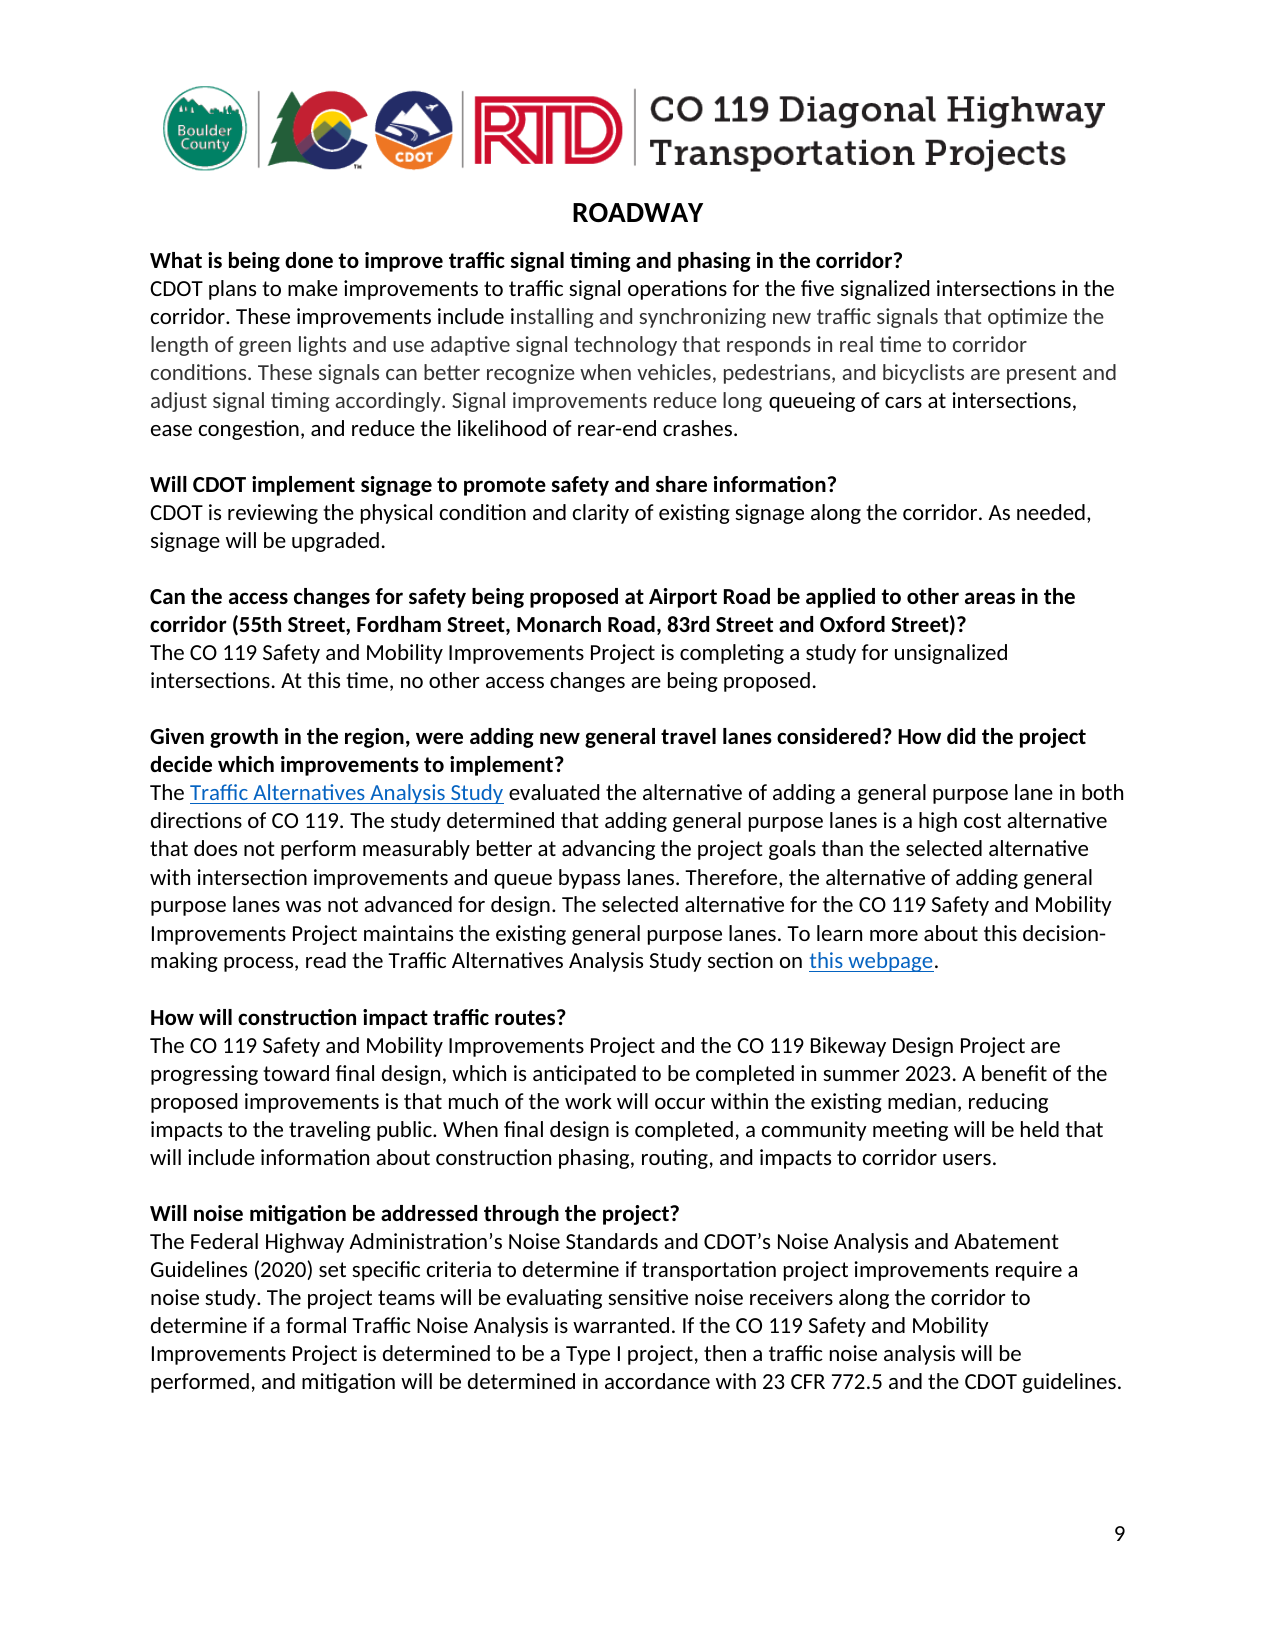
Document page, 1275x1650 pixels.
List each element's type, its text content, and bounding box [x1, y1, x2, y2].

text Will noise mitigation be addressed through the project? [150, 1199, 1125, 1227]
text ROADWAY [150, 194, 1125, 229]
text CDOT plans to make improvements to traffic signal operations for the five signalized intersections in the corridor. These improvements include installing and synchronizing new traffic signals that optimize the length of green lights and use adaptive signal technology that responds in real time to corridor conditions. These signals can better recognize when vehicles, pedestrians, and bicyclists are present and adjust signal timing accordingly. Signal improvements reduce long queueing of cars at intersections, ease congestion, and reduce the likelihood of rear-end crashes. [150, 274, 1125, 442]
text How will construction impact traffic routes? [150, 1003, 1125, 1031]
text The Federal Highway Administration’s Noise Standards and CDOT’s Noise Analysis and Abatement Guidelines (2020) set specific criteria to determine if transportation project improvements require a noise study. The project teams will be evaluating sensitive noise receivers along the corridor to determine if a formal Traffic Noise Analysis is warranted. If the CO 119 Safety and Mobility Improvements Project is determined to be a Type I project, then a traffic noise analysis will be performed, and mitigation will be determined in accordance with 23 CFR 772.5 and the CDOT guidelines. [150, 1227, 1125, 1395]
text What is being done to improve traffic signal timing and phasing in the corridor? [150, 246, 1125, 274]
text Can the access changes for safety being proposed at Airport Road be applied to other areas in the corridor (55th Street, Fordham Street, Monarch Road, 83rd Street and Oxford Street)? [150, 582, 1125, 638]
text Given growth in the region, were adding new general travel lanes considered? How did the project decide which improvements to implement? [150, 722, 1125, 778]
text The CO 119 Safety and Mobility Improvements Project is completing a study for unsignalized intersections. At this time, no other access changes are being proposed. [150, 638, 1125, 694]
text The CO 119 Safety and Mobility Improvements Project and the CO 119 Bikeway Design Project are progressing toward final design, which is anticipated to be completed in summer 2023. A benefit of the proposed improvements is that much of the work will occur within the existing median, reducing impacts to the traveling public. When final design is completed, a community meeting will be held that will include information about construction phasing, routing, and impacts to corridor users. [150, 1031, 1125, 1171]
text CDOT is reviewing the physical condition and clarity of existing signage along the corridor. As needed, signage will be upgraded. [150, 498, 1125, 554]
text The Traffic Alternatives Analysis Study evaluated the alternative of adding a general purpose lane in both directions of CO 119. The study determined that adding general purpose lanes is a high cost alternative that does not perform measurably better at advancing the project goals than the selected alternative with intersection improvements and queue bypass lanes. Therefore, the alternative of adding general purpose lanes was not advanced for design. The selected alternative for the CO 119 Safety and Mobility Improvements Project maintains the existing general purpose lanes. To learn more about this decision-making process, read the Traffic Alternatives Analysis Study section on this webpage. [150, 778, 1125, 975]
picture [150, 75, 1125, 184]
text Will CDOT implement signage to promote safety and share information? [150, 470, 1125, 498]
